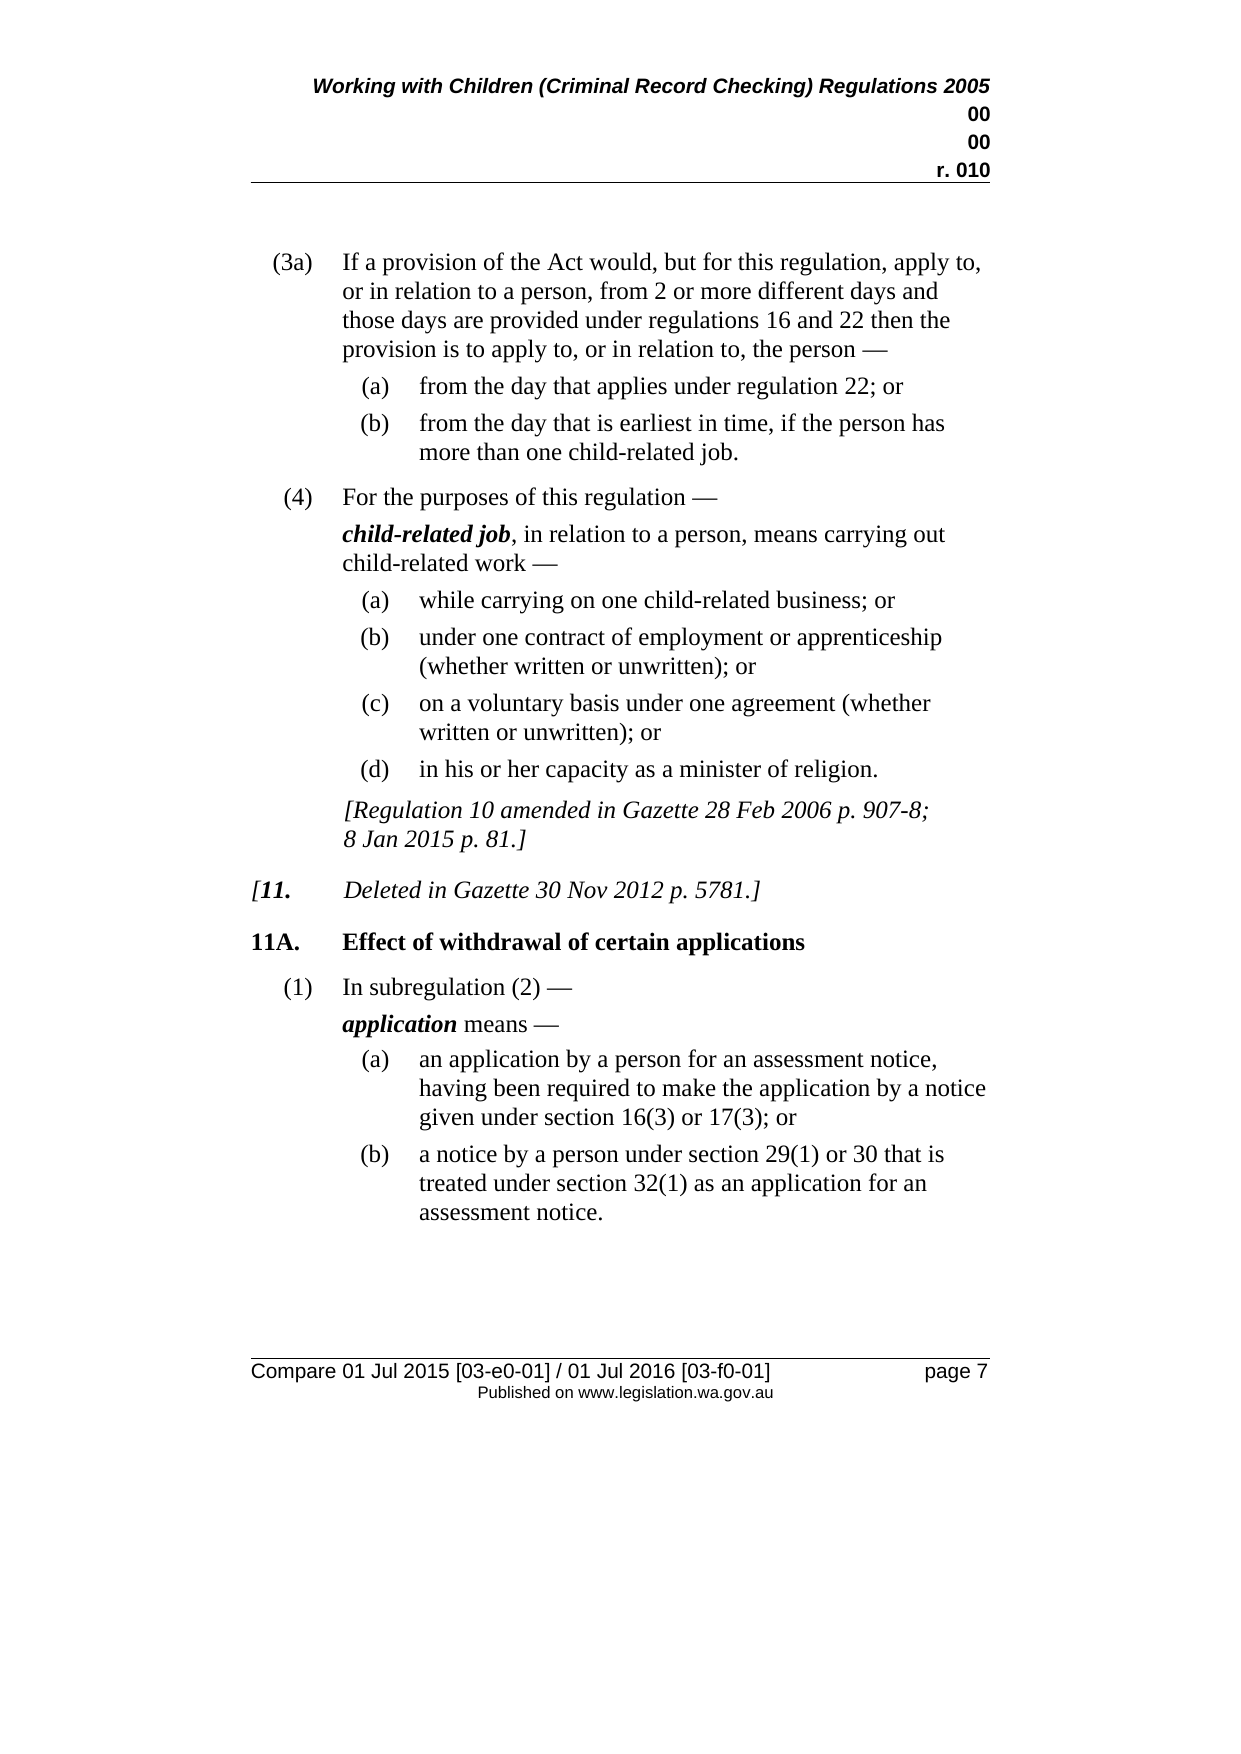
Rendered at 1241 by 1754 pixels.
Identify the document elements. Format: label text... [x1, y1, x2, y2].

text (1) In subregulation (2) — [251, 972, 990, 1001]
text (a) from the day that applies under regulation 22; or [251, 371, 990, 399]
text (4) For the purposes of this regulation — [251, 482, 990, 511]
text [Regulation 10 amended in Gazette 28 Feb 2006 p. 907-8; 8 Jan 2015 p. 81.] [251, 795, 990, 852]
text [11. Deleted in Gazette 30 Nov 2012 p. 5781.] [251, 875, 990, 904]
text (d) in his or her capacity as a minister of religion. [251, 754, 990, 782]
subtitle 11A. Effect of withdrawal of certain applications [251, 927, 990, 956]
text (a) while carrying on one child-related business; or [251, 585, 990, 614]
text (b) a notice by a person under section 29(1) or 30 that is treated under section 32(1) as an application for an assessment notice. [251, 1139, 990, 1225]
text (b) under one contract of employment or apprenticeship (whether written or unwritten); or [251, 622, 990, 679]
text (b) from the day that is earliest in time, if the person has more than one child-related job. [251, 408, 990, 465]
text child-related job, in relation to a person, means carrying out child-related work — [251, 519, 990, 577]
text (3a) If a provision of the Act would, but for this regulation, apply to, or in relation to a person, from 2 or more different days and those days are provided under regulations 16 and 22 then the provision is to apply to, or in relation to, the person — [251, 247, 990, 362]
text (a) an application by a person for an assessment notice, having been required to make the application by a notice given under section 16(3) or 17(3); or [251, 1044, 990, 1131]
text application means — [251, 1009, 990, 1038]
text (c) on a voluntary basis under one agreement (whether written or unwritten); or [251, 688, 990, 745]
